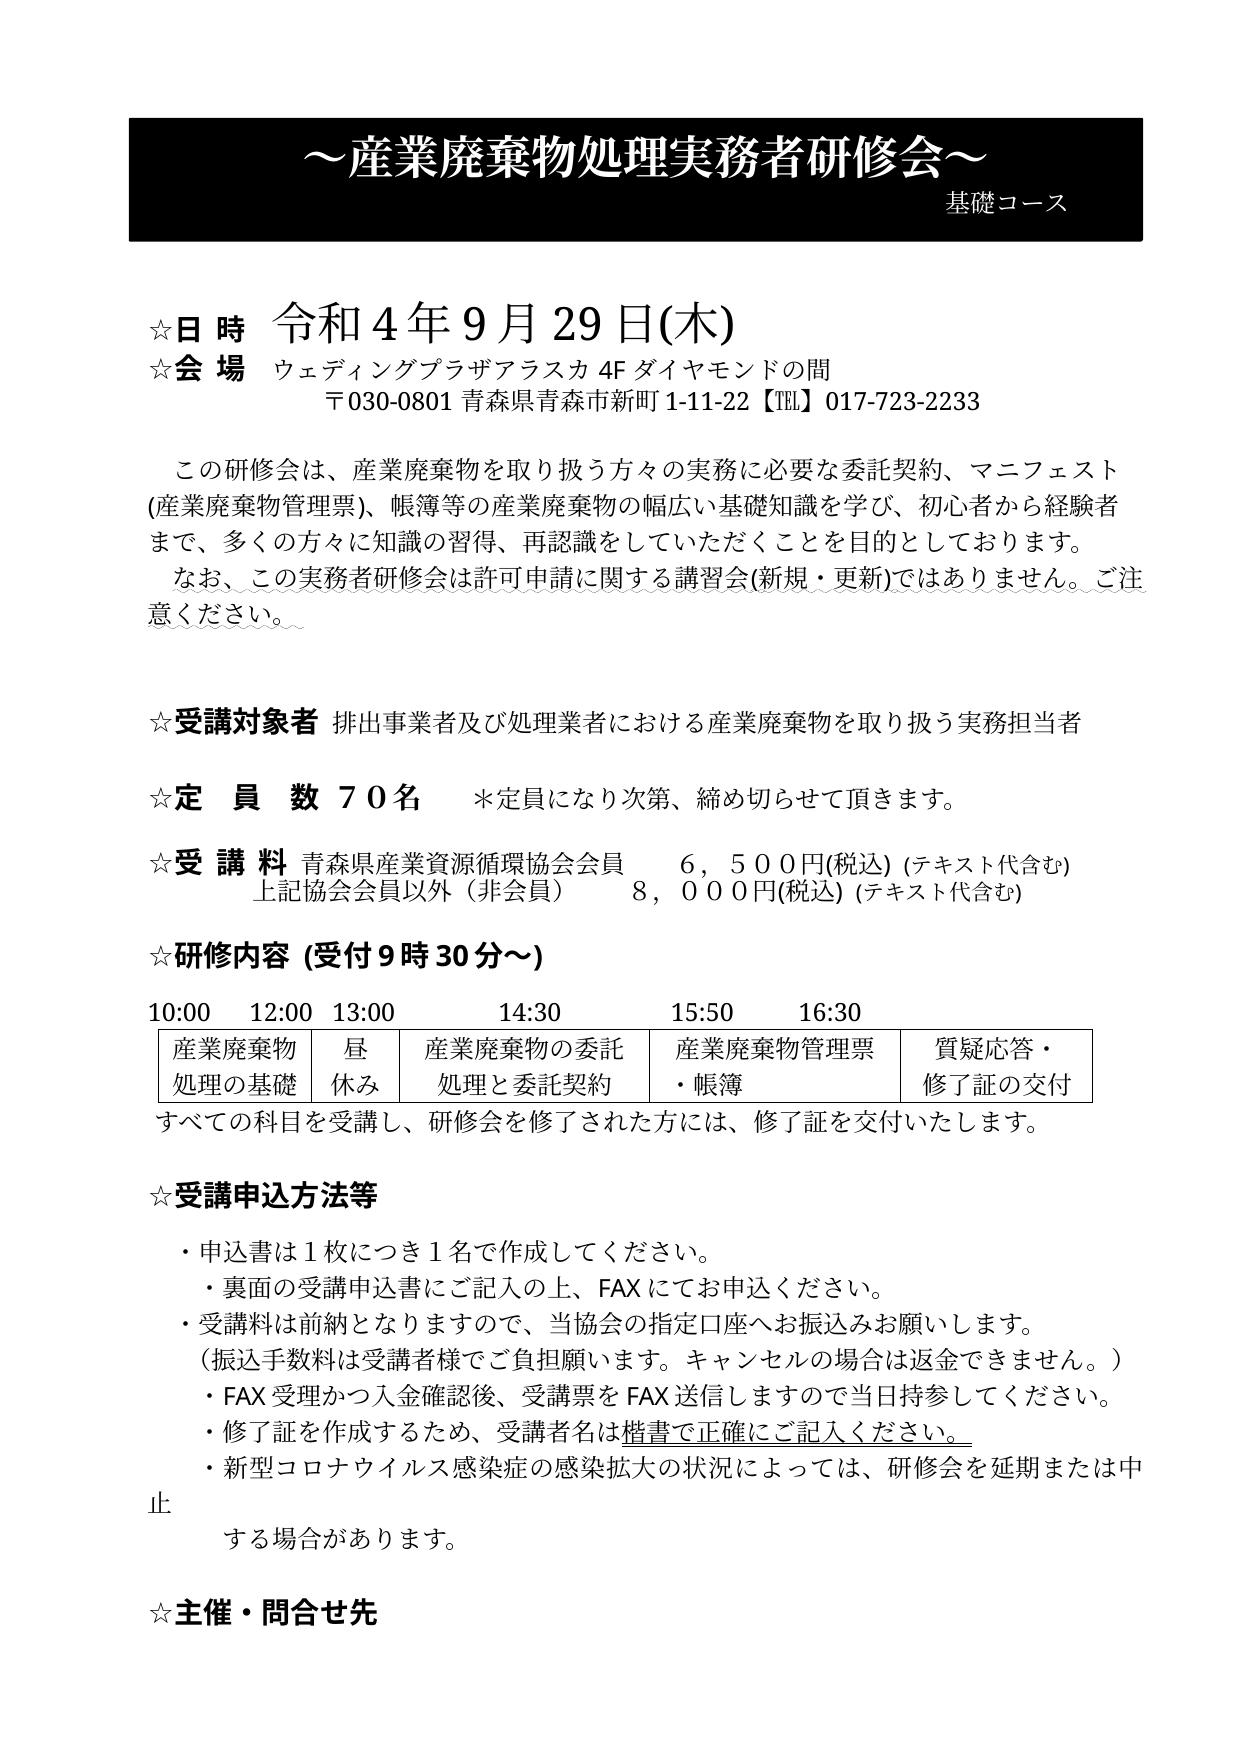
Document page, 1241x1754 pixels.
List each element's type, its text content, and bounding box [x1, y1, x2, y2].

table_header 昼 休み [312, 1030, 399, 1102]
text ☆受講申込方法等 [148, 1173, 1144, 1215]
text 〒030-0801 青森県青森市新町1-11-22【℡】017-723-2233 [148, 385, 1144, 417]
table_header 質疑応答・ 修了証の交付 [901, 1030, 1092, 1102]
text ・FAX受理かつ入金確認後、受講票をFAX送信しますので当日持参してください。 [148, 1376, 1144, 1412]
text ・修了証を作成するため、受講者名は楷書で正確にご記入ください。 [148, 1412, 1144, 1448]
text ☆定 員 数 ７０名 ＊定員になり次第、締め切らせて頂きます。 [148, 775, 1144, 817]
table_header 産業廃棄物管理票 ・帳簿 [650, 1030, 900, 1102]
text ・受講料は前納となりますので、当協会の指定口座へお振込みお願いします。 [148, 1304, 1144, 1340]
table_header 産業廃棄物 処理の基礎 [159, 1030, 311, 1102]
text ・新型コロナウイルス感染症の感染拡大の状況によっては、研修会を延期または中止 [148, 1448, 1144, 1520]
text ☆受講対象者 排出事業者及び処理業者における産業廃棄物を取り扱う実務担当者 [148, 699, 1144, 741]
text （振込手数料は受講者様でご負担願います。キャンセルの場合は返金できません。） [148, 1340, 1144, 1376]
text なお、この実務者研修会は許可申請に関する講習会(新規・更新)ではありません。ご注意ください。 [148, 558, 1144, 631]
table_header 産業廃棄物の委託 処理と委託契約 [400, 1030, 649, 1102]
text 上記協会会員以外（非会員） ８，０００円(税込) (テキスト代含む) [148, 879, 1144, 906]
text ☆主催・問合せ先 [148, 1590, 1144, 1632]
text ☆研修内容 (受付9時30分～) [148, 933, 1144, 975]
text ・裏面の受講申込書にご記入の上、FAXにてお申込ください。 [148, 1268, 1144, 1304]
text ☆日 時 令和4年9月29日(木) [148, 288, 1144, 354]
text 10:00 12:00 13:00 14:30 15:50 16:30 [148, 995, 1160, 1029]
text 基礎コース [148, 184, 1069, 220]
text ～産業廃棄物処理実務者研修会～ [148, 136, 1144, 184]
text する場合があります。 [148, 1520, 1144, 1556]
text ・申込書は１枚につき１名で作成してください。 [148, 1232, 1144, 1268]
text すべての科目を受講し、研修会を修了された方には、修了証を交付いたします。 [148, 1103, 1144, 1139]
text この研修会は、産業廃棄物を取り扱う方々の実務に必要な委託契約、マニフェスト(産業廃棄物管理票)、帳簿等の産業廃棄物の幅広い基礎知識を学び、初心者から経験者まで、多くの方々に知識の習得、再認識をしていただくことを目的としております。 [148, 451, 1123, 558]
text ☆受 講 料 青森県産業資源循環協会会員 ６，５００円(税込) (テキスト代含む) [148, 852, 1144, 879]
text ☆会 場 ウェディングプラザアラスカ 4F ダイヤモンドの間 [148, 354, 1144, 385]
